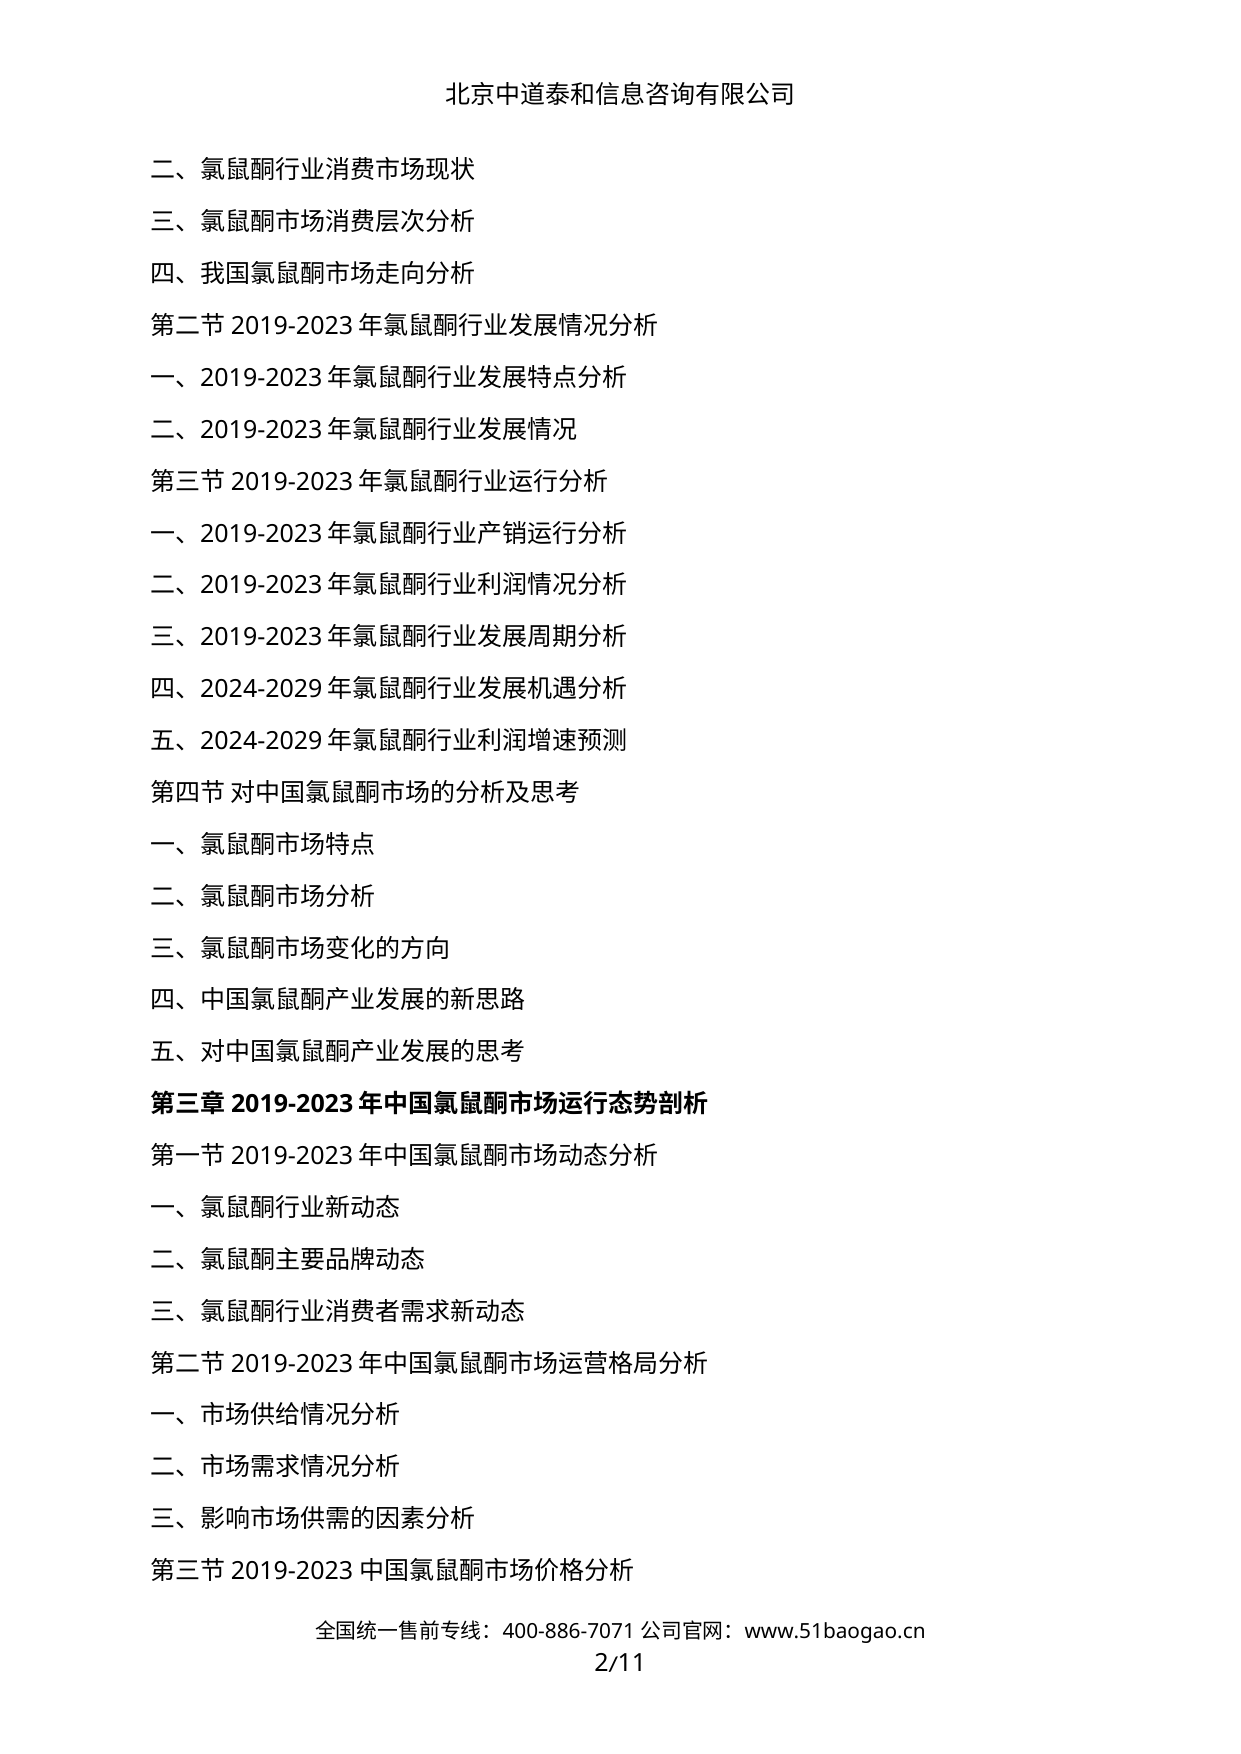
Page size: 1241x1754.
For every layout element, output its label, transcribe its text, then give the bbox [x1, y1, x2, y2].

text 四、我国氯鼠酮市场走向分析 [150, 254, 1090, 290]
text 二、氯鼠酮行业消费市场现状 [150, 150, 1090, 186]
text 一、氯鼠酮市场特点 [150, 824, 1090, 861]
text 三、氯鼠酮行业消费者需求新动态 [150, 1291, 1090, 1327]
text 三、氯鼠酮市场消费层次分析 [150, 202, 1090, 238]
text 五、对中国氯鼠酮产业发展的思考 [150, 1032, 1090, 1068]
text 二、氯鼠酮市场分析 [150, 876, 1090, 912]
text 第三节 2019-2023年氯鼠酮行业运行分析 [150, 461, 1090, 497]
text 三、氯鼠酮市场变化的方向 [150, 928, 1090, 964]
text 第三章 2019-2023年中国氯鼠酮市场运行态势剖析 [150, 1084, 1090, 1120]
text 第二节 2019-2023年中国氯鼠酮市场运营格局分析 [150, 1343, 1090, 1379]
text 五、2024-2029年氯鼠酮行业利润增速预测 [150, 721, 1090, 757]
text 一、氯鼠酮行业新动态 [150, 1187, 1090, 1224]
text 四、中国氯鼠酮产业发展的新思路 [150, 980, 1090, 1016]
text 第二节 2019-2023年氯鼠酮行业发展情况分析 [150, 306, 1090, 342]
text 二、市场需求情况分析 [150, 1447, 1090, 1483]
text 二、2019-2023年氯鼠酮行业发展情况 [150, 409, 1090, 446]
text 第三节 2019-2023 中国氯鼠酮市场价格分析 [150, 1551, 1090, 1587]
text 二、氯鼠酮主要品牌动态 [150, 1239, 1090, 1276]
text 二、2019-2023年氯鼠酮行业利润情况分析 [150, 565, 1090, 601]
text 三、影响市场供需的因素分析 [150, 1499, 1090, 1535]
text 第一节 2019-2023年中国氯鼠酮市场动态分析 [150, 1136, 1090, 1172]
text 三、2019-2023年氯鼠酮行业发展周期分析 [150, 617, 1090, 653]
text 一、2019-2023年氯鼠酮行业产销运行分析 [150, 513, 1090, 549]
text 一、市场供给情况分析 [150, 1395, 1090, 1431]
text 第四节 对中国氯鼠酮市场的分析及思考 [150, 772, 1090, 809]
text 四、2024-2029年氯鼠酮行业发展机遇分析 [150, 669, 1090, 705]
text 一、2019-2023年氯鼠酮行业发展特点分析 [150, 357, 1090, 394]
